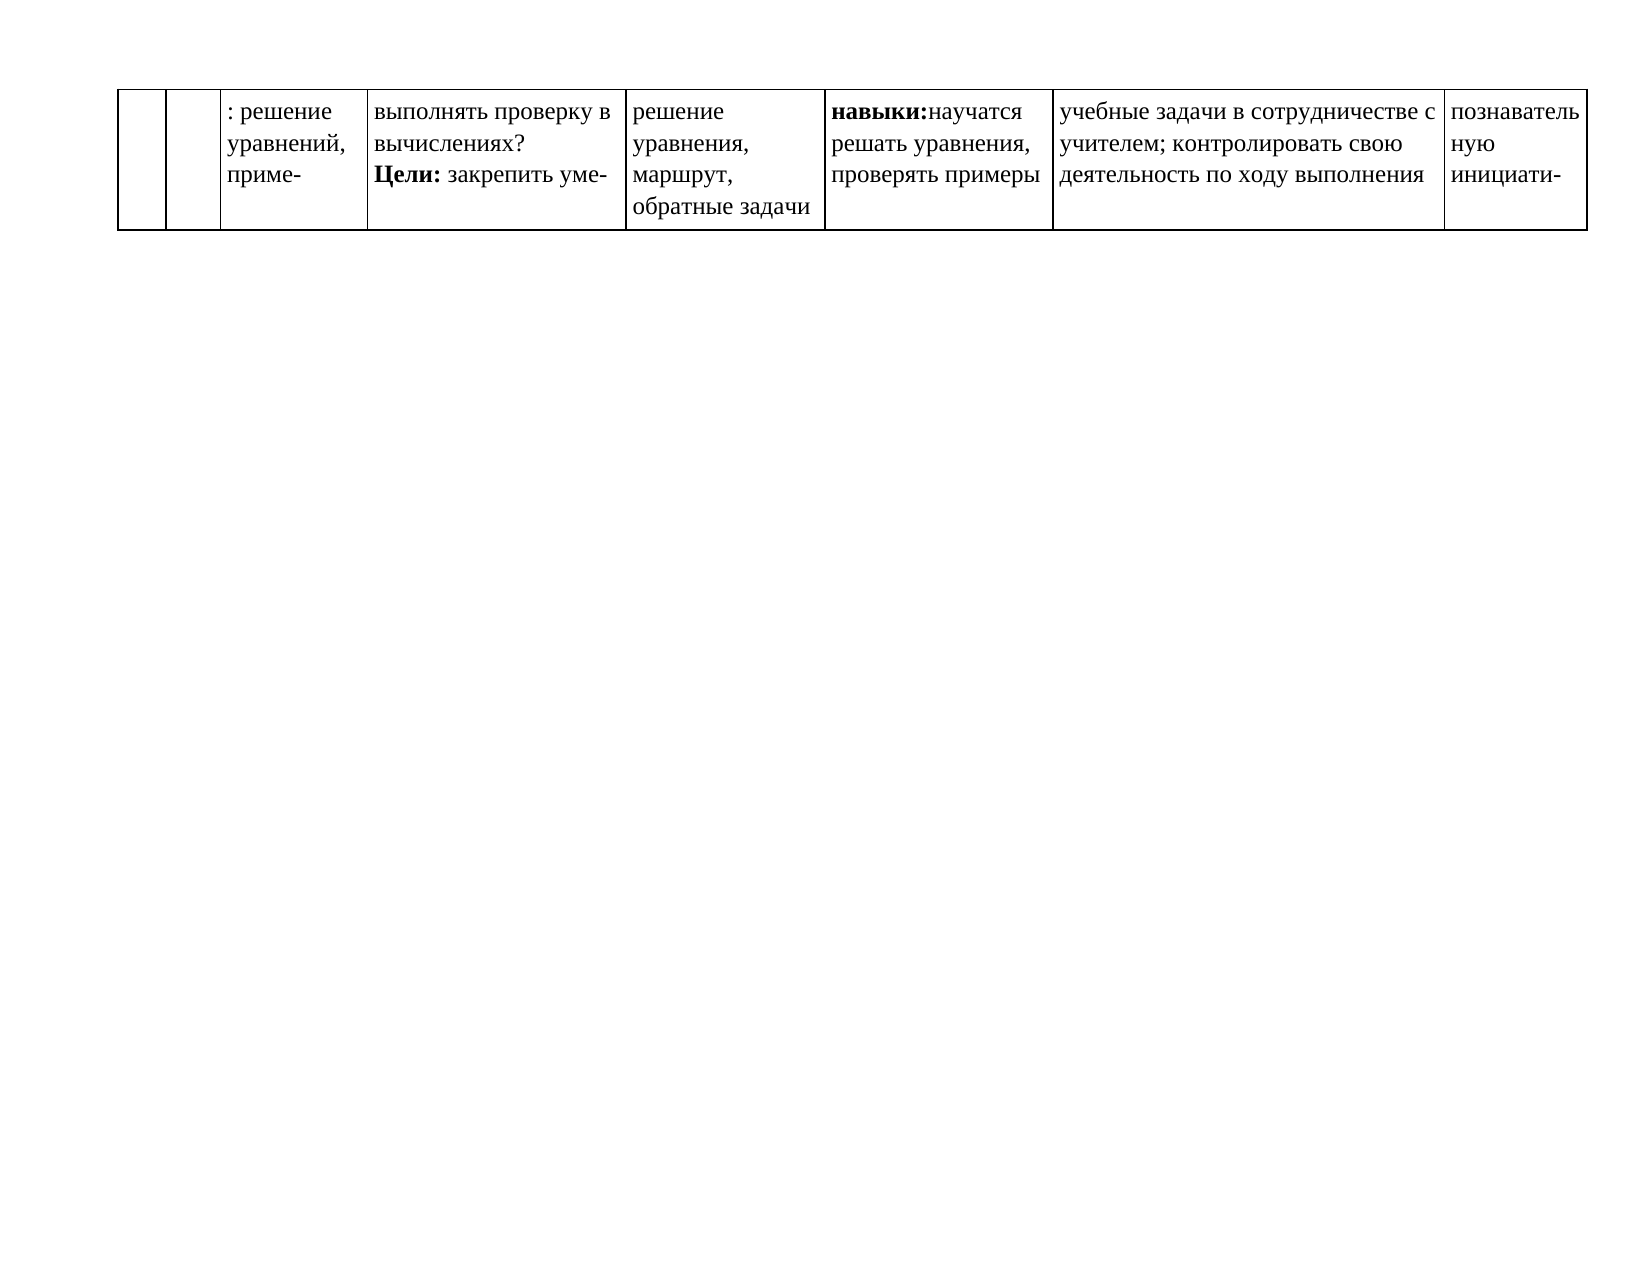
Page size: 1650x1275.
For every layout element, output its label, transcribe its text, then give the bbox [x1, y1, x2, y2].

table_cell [368, 90, 625, 229]
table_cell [221, 90, 367, 229]
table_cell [826, 90, 1052, 229]
table_cell 60 [119, 90, 165, 229]
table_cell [1445, 90, 1586, 229]
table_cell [1054, 90, 1444, 229]
table_cell [167, 90, 220, 229]
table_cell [627, 90, 824, 229]
